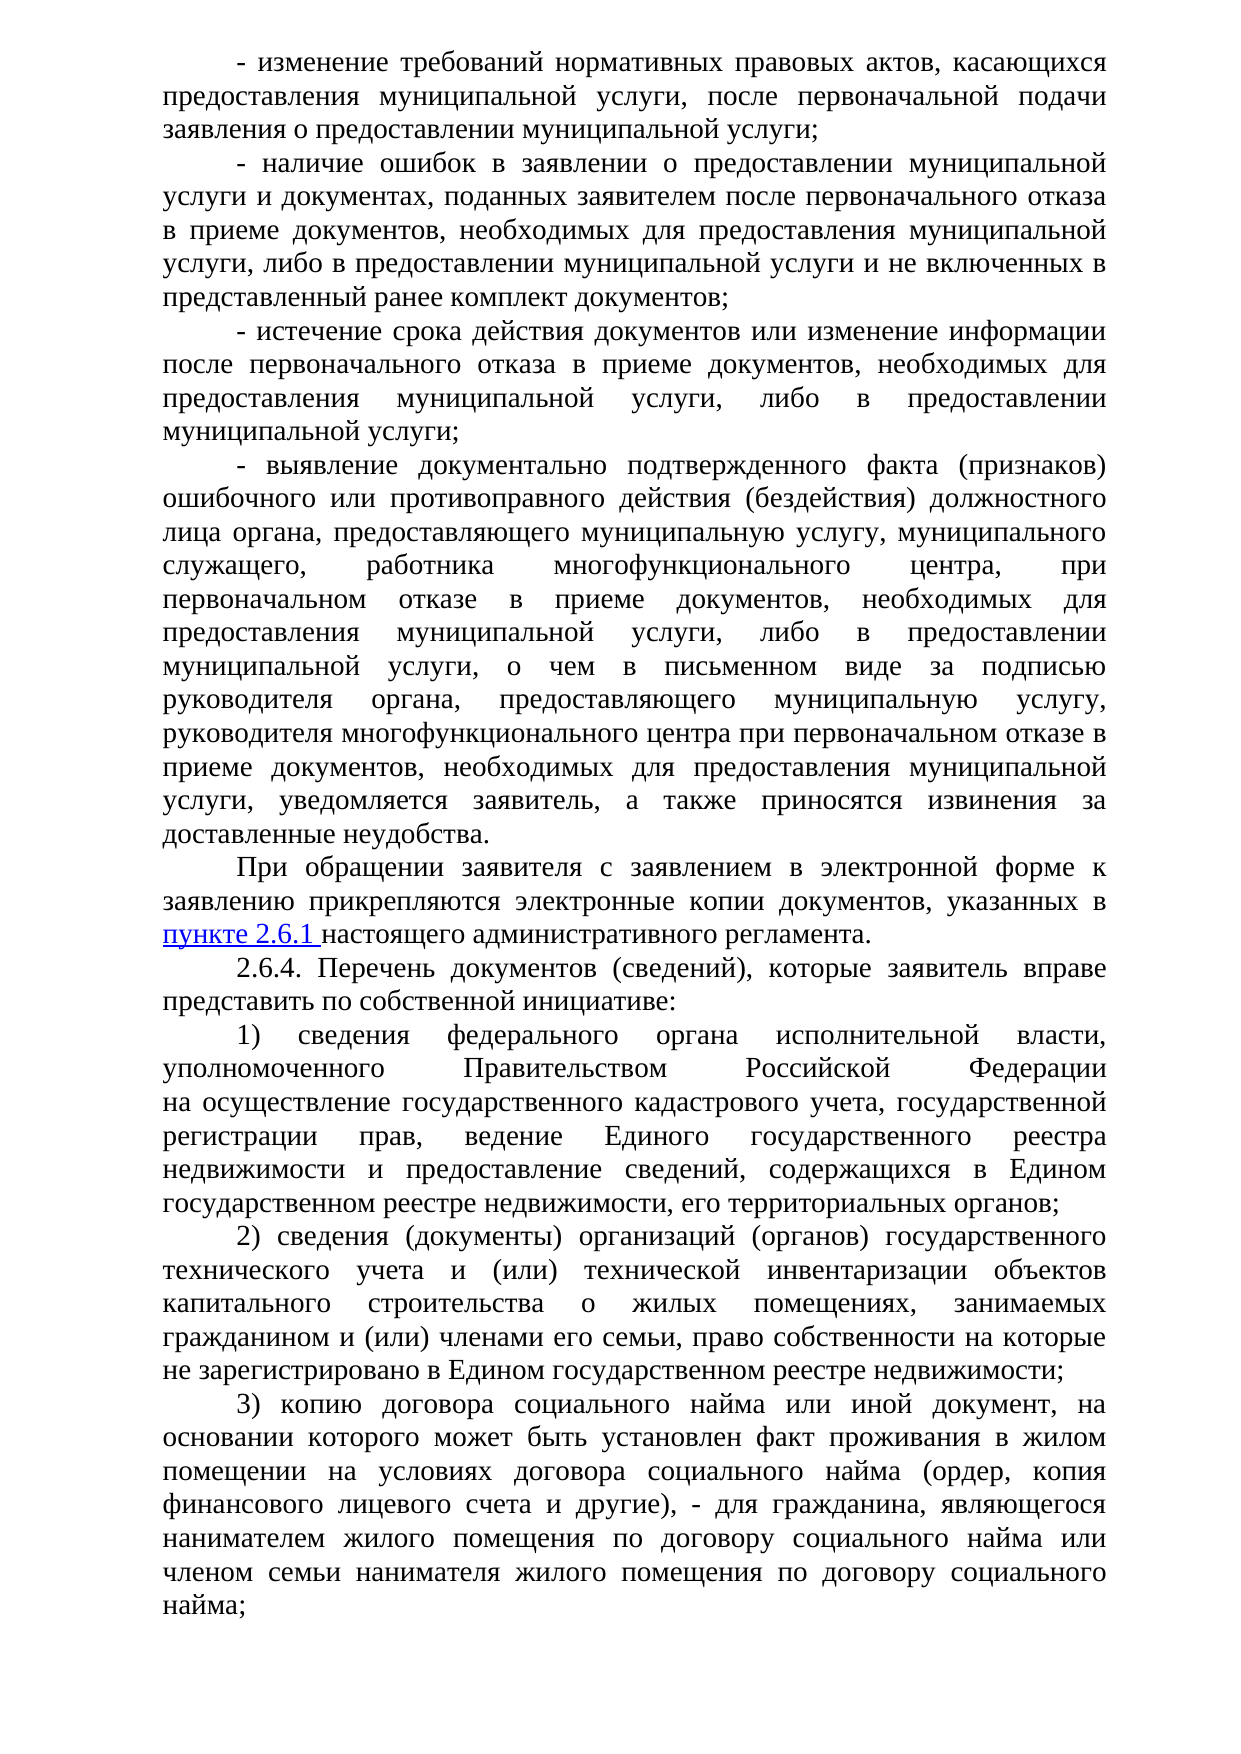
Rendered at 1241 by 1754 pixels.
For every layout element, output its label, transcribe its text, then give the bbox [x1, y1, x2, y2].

text 2.6.4. Перечень документов (сведений), которые заявитель вправе представить по собственной инициативе: [162, 950, 1107, 1017]
text - наличие ошибок в заявлении о предоставлении муниципальной услуги и документах, поданных заявителем после первоначального отказа в приеме документов, необходимых для предоставления муниципальной услуги, либо в предоставлении муниципальной услуги и не включенных в представленный ранее комплект документов; [162, 145, 1107, 313]
text - выявление документально подтвержденного факта (признаков) ошибочного или противоправного действия (бездействия) должностного лица органа, предоставляющего муниципальную услугу, муниципального служащего, работника многофункционального центра, при первоначальном отказе в приеме документов, необходимых для предоставления муниципальной услуги, либо в предоставлении муниципальной услуги, о чем в письменном виде за подписью руководителя органа, предоставляющего муниципальную услугу, руководителя многофункционального центра при первоначальном отказе в приеме документов, необходимых для предоставления муниципальной услуги, уведомляется заявитель, а также приносятся извинения за доставленные неудобства. [162, 447, 1107, 849]
text 1) сведения федерального органа исполнительной власти, уполномоченного Правительством Российской Федерации на осуществление государственного кадастрового учета, государственной регистрации прав, ведение Единого государственного реестра недвижимости и предоставление сведений, содержащихся в Едином государственном реестре недвижимости, его территориальных органов; [162, 1017, 1107, 1218]
text 3) копию договора социального найма или иной документ, на основании которого может быть установлен факт проживания в жилом помещении на условиях договора социального найма (ордер, копия финансового лицевого счета и другие), - для гражданина, являющегося нанимателем жилого помещения по договору социального найма или членом семьи нанимателя жилого помещения по договору социального найма; [162, 1386, 1107, 1621]
text 2) сведения (документы) организаций (органов) государственного технического учета и (или) технической инвентаризации объектов капитального строительства о жилых помещениях, занимаемых гражданином и (или) членами его семьи, право собственности на которые не зарегистрировано в Едином государственном реестре недвижимости; [162, 1218, 1107, 1386]
text - изменение требований нормативных правовых актов, касающихся предоставления муниципальной услуги, после первоначальной подачи заявления о предоставлении муниципальной услуги; [162, 44, 1107, 145]
text При обращении заявителя с заявлением в электронной форме к заявлению прикрепляются электронные копии документов, указанных в пункте 2.6.1 настоящего административного регламента. [162, 849, 1107, 950]
text - истечение срока действия документов или изменение информации после первоначального отказа в приеме документов, необходимых для предоставления муниципальной услуги, либо в предоставлении муниципальной услуги; [162, 313, 1107, 447]
